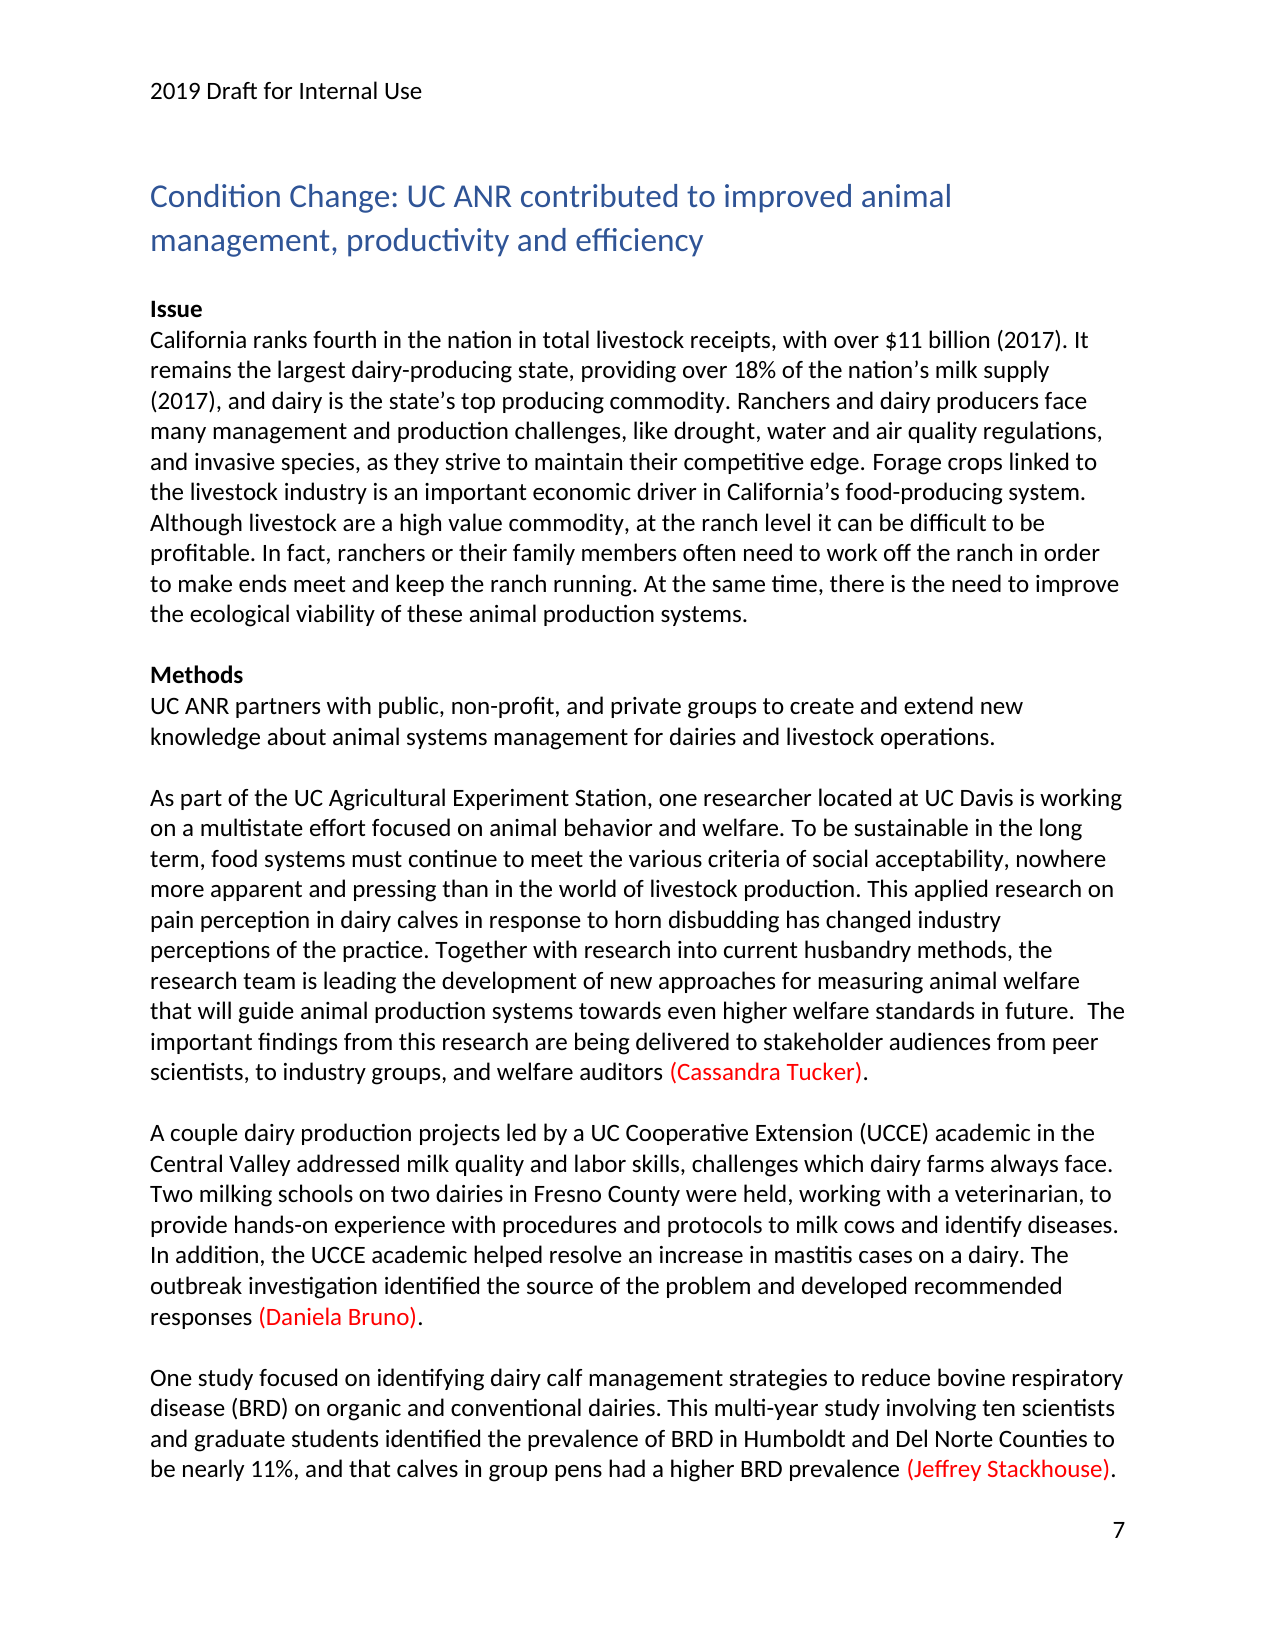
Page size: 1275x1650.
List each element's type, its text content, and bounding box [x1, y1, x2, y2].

text Methods [150, 660, 1125, 690]
text Issue [150, 293, 1125, 324]
text UC ANR partners with public, non-profit, and private groups to create and extend new knowledge about animal systems management for dairies and livestock operations. [150, 690, 1125, 751]
text A couple dairy production projects led by a UC Cooperative Extension (UCCE) academic in the Central Valley addressed milk quality and labor skills, challenges which dairy farms always face. Two milking schools on two dairies in Fresno County were held, working with a veterinarian, to provide hands-on experience with procedures and protocols to milk cows and identify diseases. In addition, the UCCE academic helped resolve an increase in mastitis cases on a dairy. The outbreak investigation identified the source of the problem and developed recommended responses (Daniela Bruno). [150, 1117, 1125, 1331]
text One study focused on identifying dairy calf management strategies to reduce bovine respiratory disease (BRD) on organic and conventional dairies. This multi-year study involving ten scientists and graduate students identified the prevalence of BRD in Humboldt and Del Norte Counties to be nearly 11%, and that calves in group pens had a higher BRD prevalence (Jeffrey Stackhouse). [150, 1362, 1125, 1484]
text As part of the UC Agricultural Experiment Station, one researcher located at UC Davis is working on a multistate effort focused on animal behavior and welfare. To be sustainable in the long term, food systems must continue to meet the various criteria of social acceptability, nowhere more apparent and pressing than in the world of livestock production. This applied research on pain perception in dairy calves in response to horn disbudding has changed industry perceptions of the practice. Together with research into current husbandry methods, the research team is leading the development of new approaches for measuring animal welfare that will guide animal production systems towards even higher welfare standards in future. The important findings from this research are being delivered to stakeholder audiences from peer scientists, to industry groups, and welfare auditors (Cassandra Tucker). [150, 782, 1125, 1087]
text California ranks fourth in the nation in total livestock receipts, with over $11 billion (2017). It remains the largest dairy-producing state, providing over 18% of the nation’s milk supply (2017), and dairy is the state’s top producing commodity. Ranchers and dairy producers face many management and production challenges, like drought, water and air quality regulations, and invasive species, as they strive to maintain their competitive edge. Forage crops linked to the livestock industry is an important economic driver in California’s food-producing system. Although livestock are a high value commodity, at the ranch level it can be difficult to be profitable. In fact, ranchers or their family members often need to work off the ranch in order to make ends meet and keep the ranch running. At the same time, there is the need to improve the ecological viability of these animal production systems. [150, 324, 1125, 629]
subtitle Condition Change: UC ANR contributed to improved animal management, productivity and efficiency [150, 175, 1125, 260]
